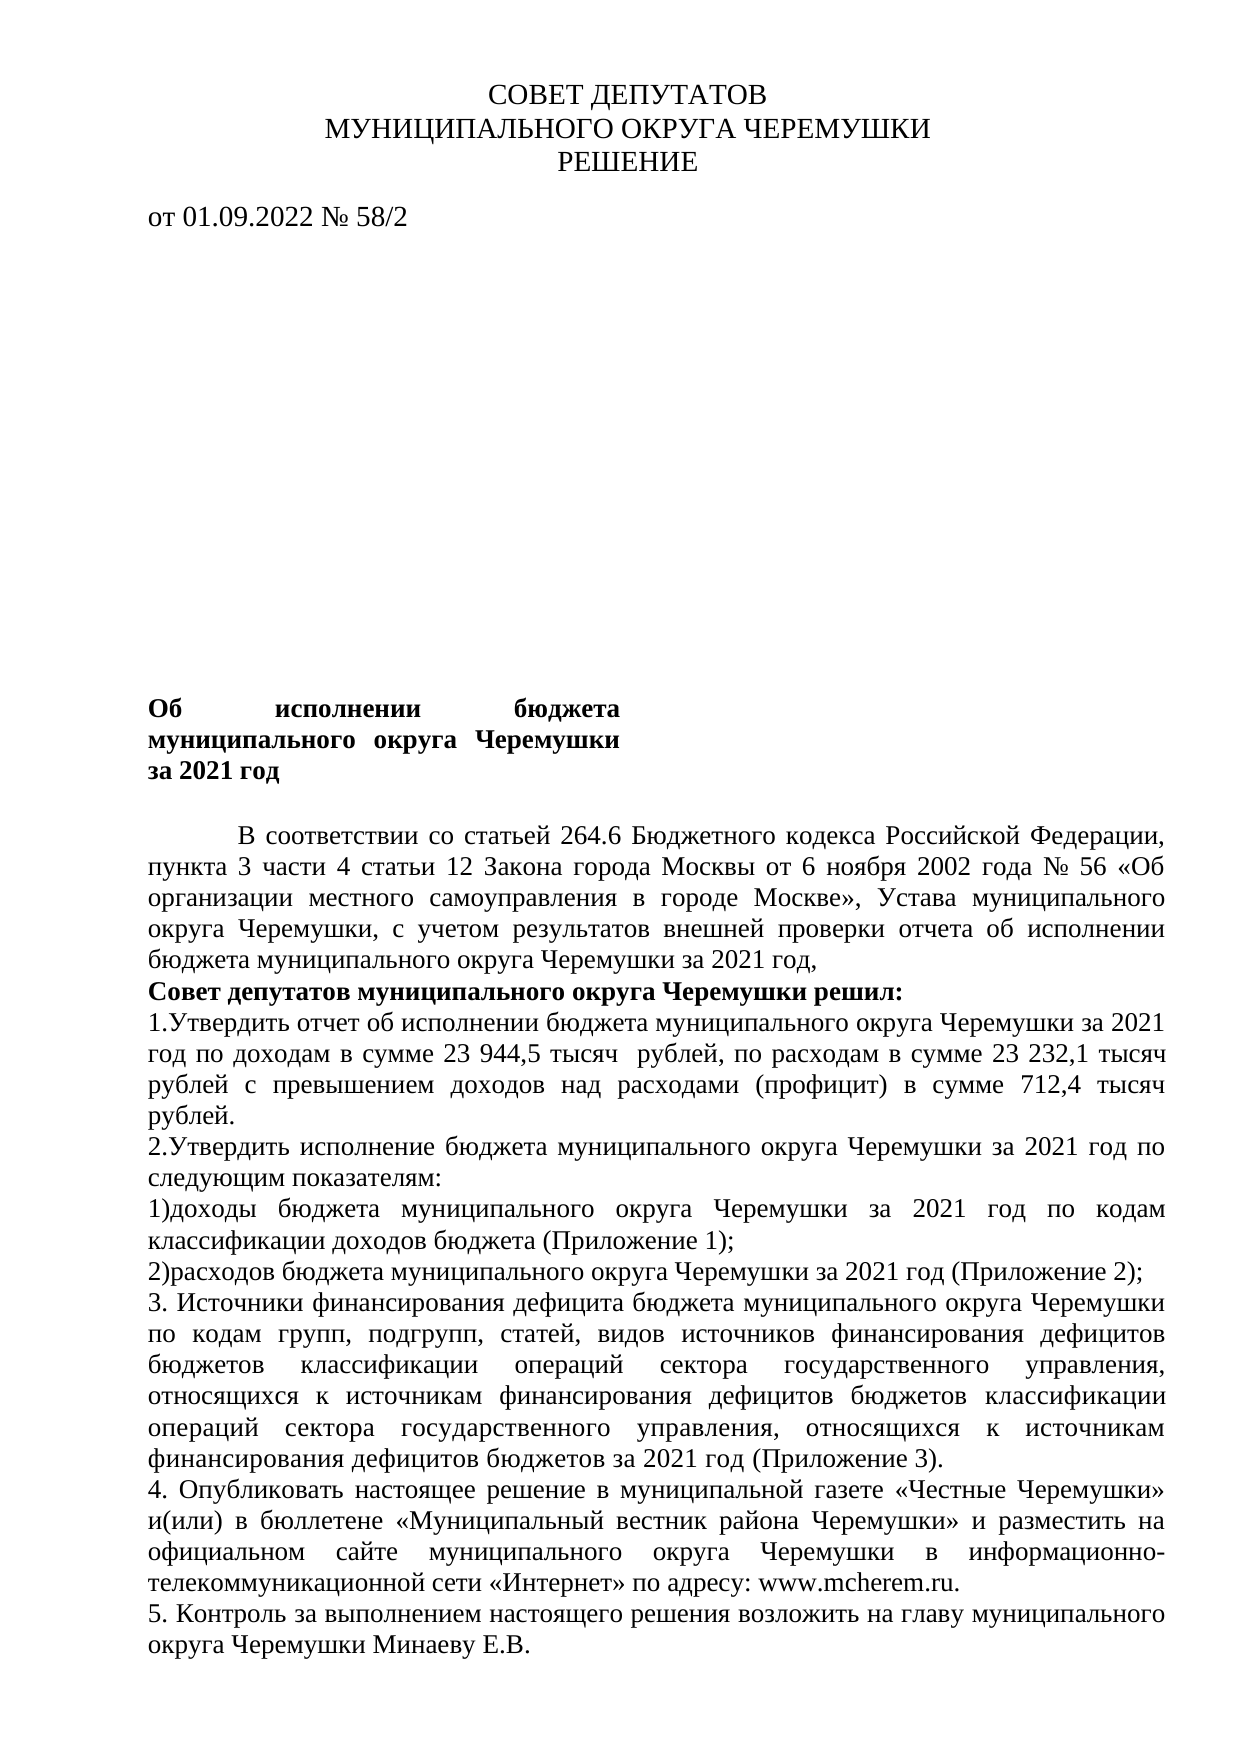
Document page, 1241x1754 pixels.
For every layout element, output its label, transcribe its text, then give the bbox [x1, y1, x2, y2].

text СОВЕТ ДЕПУТАТОВ [89, 77, 1167, 111]
text РЕШЕНИЕ [89, 144, 1167, 178]
text 3. Источники финансирования дефицита бюджета муниципального округа Черемушки по кодам групп, подгрупп, статей, видов источников финансирования дефицитов бюджетов классификации операций сектора государственного управления, относящихся к источникам финансирования дефицитов бюджетов классификации операций сектора государственного управления, относящихся к источникам финансирования дефицитов бюджетов за 2021 год (Приложение 3). [148, 1286, 1167, 1411]
text 1)доходы бюджета муниципального округа Черемушки за 2021 год по кодам классификации доходов бюджета (Приложение 1); [148, 1193, 1167, 1255]
text В соответствии со статьей 264.6 Бюджетного кодекса Российской Федерации, пункта 3 части 4 статьи 12 Закона города Москвы от 6 ноября 2002 года № 56 «Об организации местного самоуправления в городе Москве», Устава муниципального округа Черемушки, с учетом результатов внешней проверки отчета об исполнении бюджета муниципального округа Черемушки за 2021 год, [148, 819, 1167, 974]
text МУНИЦИПАЛЬНОГО ОКРУГА ЧЕРЕМУШКИ [89, 111, 1167, 144]
text Об исполнении бюджета муниципального округа Черемушки за 2021 год [148, 692, 620, 785]
text от 01.09.2022 № 58/2 [148, 199, 1107, 232]
text 2)расходов бюджета муниципального округа Черемушки за 2021 год (Приложение 2); [148, 1255, 1167, 1286]
text Совет депутатов муниципального округа Черемушки решил: [148, 974, 1167, 1006]
text 1.Утвердить отчет об исполнении бюджета муниципального округа Черемушки за 2021 год по доходам в сумме 23 944,5 тысяч рублей, по расходам в сумме 23 232,1 тысяч рублей с превышением доходов над расходами (профицит) в сумме 712,4 тысяч рублей. [148, 1006, 1167, 1130]
text 4. Опубликовать настоящее решение в муниципальной газете «Честные Черемушки» и(или) в бюллетене «Муниципальный вестник района Черемушки» и разместить на официальном сайте муниципального округа Черемушки в информационно-телекоммуникационной сети «Интернет» по адресу: www.mcherem.ru. [148, 1473, 1167, 1597]
text 2.Утвердить исполнение бюджета муниципального округа Черемушки за 2021 год по следующим показателям: [148, 1130, 1167, 1193]
text 5. Контроль за выполнением настоящего решения возложить на главу муниципального округа Черемушки Минаеву Е.В. [148, 1597, 1167, 1660]
